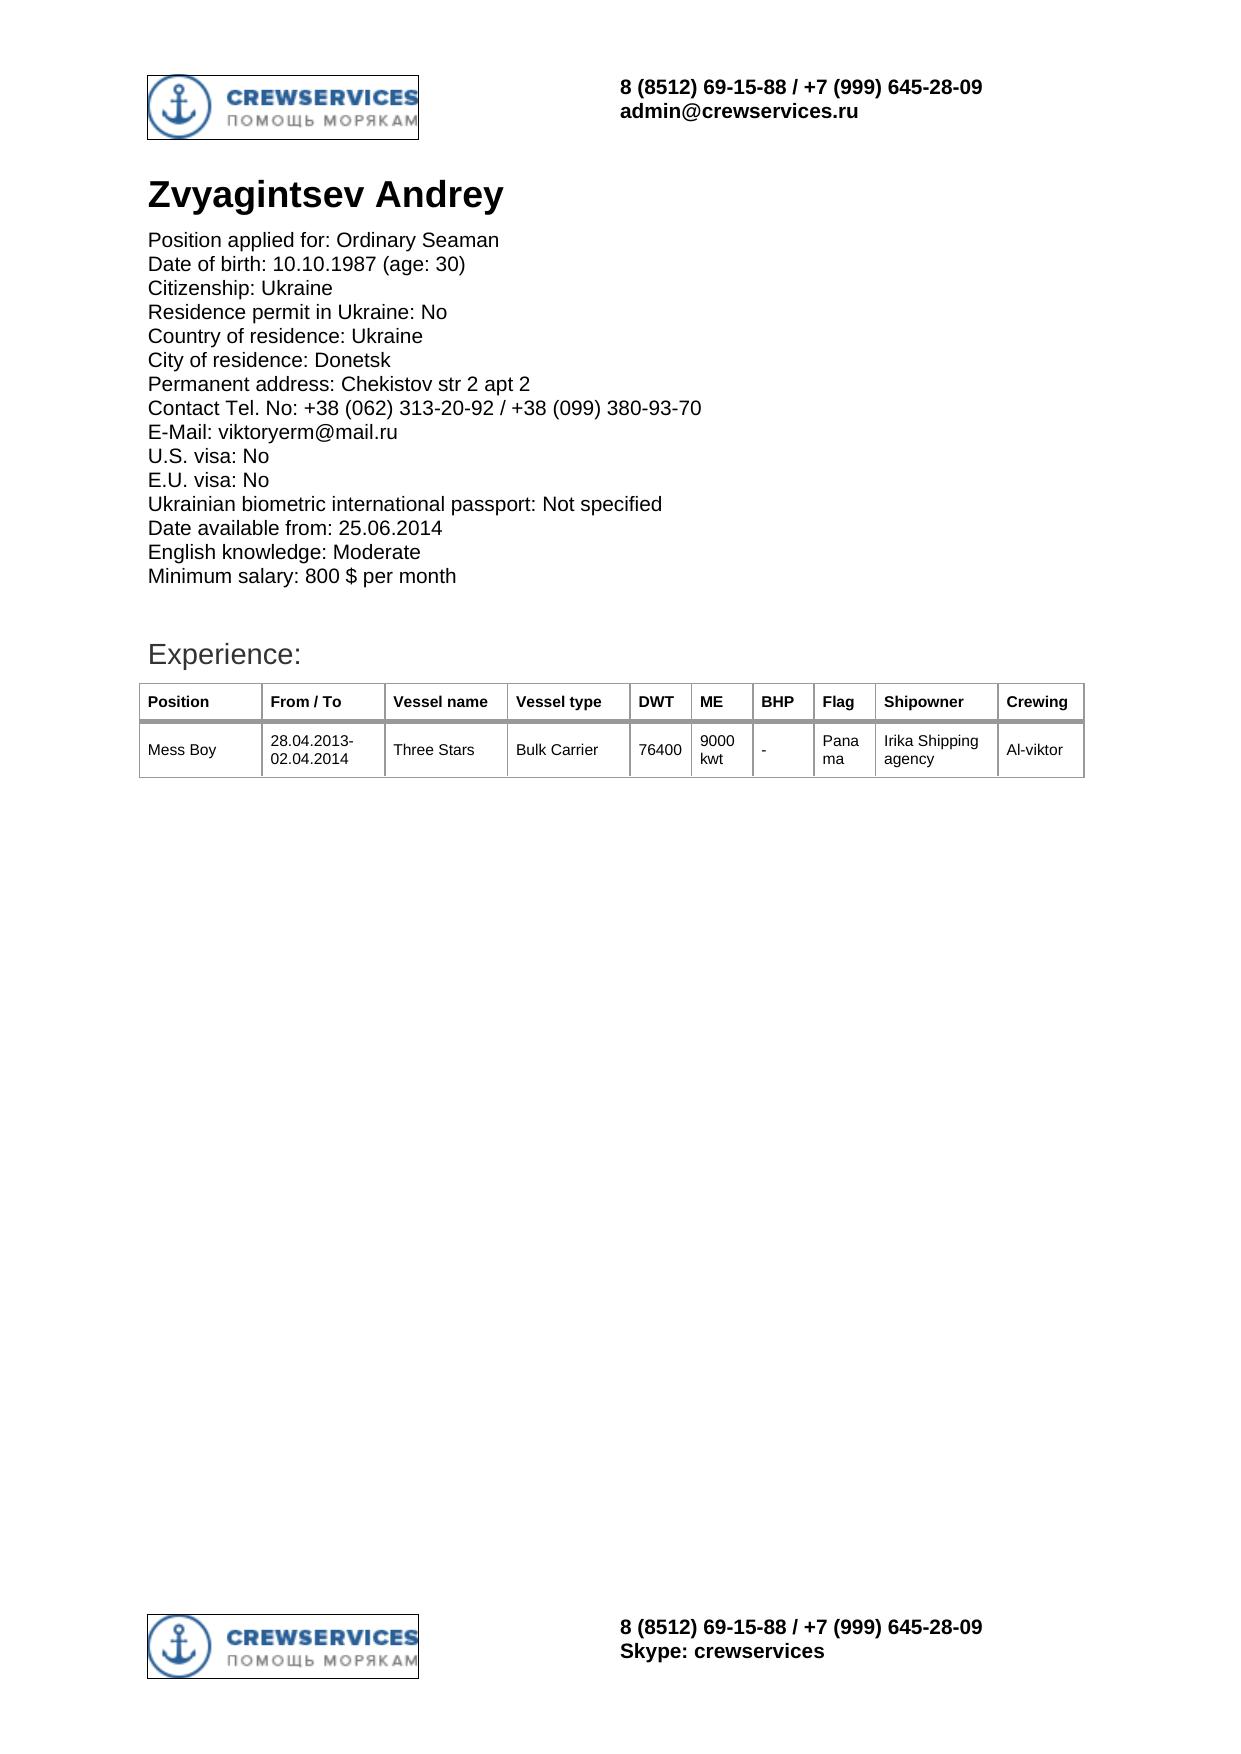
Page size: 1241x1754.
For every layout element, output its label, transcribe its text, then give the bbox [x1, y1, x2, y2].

table_cell Irika Shipping agency [876, 724, 997, 776]
table_cell Mess Boy [140, 724, 261, 776]
table_header Position applied for: Ordinary Seaman Date of birth: 10.10.1987 (age: 30) Citizenship: Ukraine Residence permit in Ukraine: No Country of residence: Ukraine City of residence: Donetsk Permanent address: Chekistov str 2 apt 2 Contact Tel. No: +38 (062) 313-20-92 / +38 (099) 380-93-70 E-Mail: viktoryerm@mail.ru U.S. visa: No E.U. visa: No Ukrainian biometric international passport: Not specified Date available from: 25.06.2014 English knowledge: Moderate Minimum salary: 800 $ per month [136, 228, 1081, 588]
table_header Flag [815, 684, 875, 719]
table_header Vessel type [508, 684, 629, 719]
subtitle Experience: [148, 637, 1092, 670]
table_header Crewing [999, 684, 1083, 719]
table_header Shipowner [876, 684, 997, 719]
table_cell - [754, 724, 813, 776]
table_cell Panama [815, 724, 875, 776]
table_cell 9000 kwt [692, 724, 752, 776]
subtitle Zvyagintsev Andrey [148, 173, 1092, 216]
table_header Position [140, 684, 261, 719]
picture [148, 76, 418, 139]
table_header DWT [631, 684, 691, 719]
table_cell Three Stars [386, 724, 507, 776]
table_header ME [692, 684, 752, 719]
picture [148, 1615, 418, 1678]
table_header BHP [754, 684, 813, 719]
table_cell 76400 [631, 724, 691, 776]
table_cell Al-viktor [999, 724, 1083, 776]
table_cell Bulk Carrier [508, 724, 629, 776]
table_header Vessel name [386, 684, 507, 719]
table_header From / To [263, 684, 384, 719]
table_cell 28.04.2013-02.04.2014 [263, 724, 384, 776]
